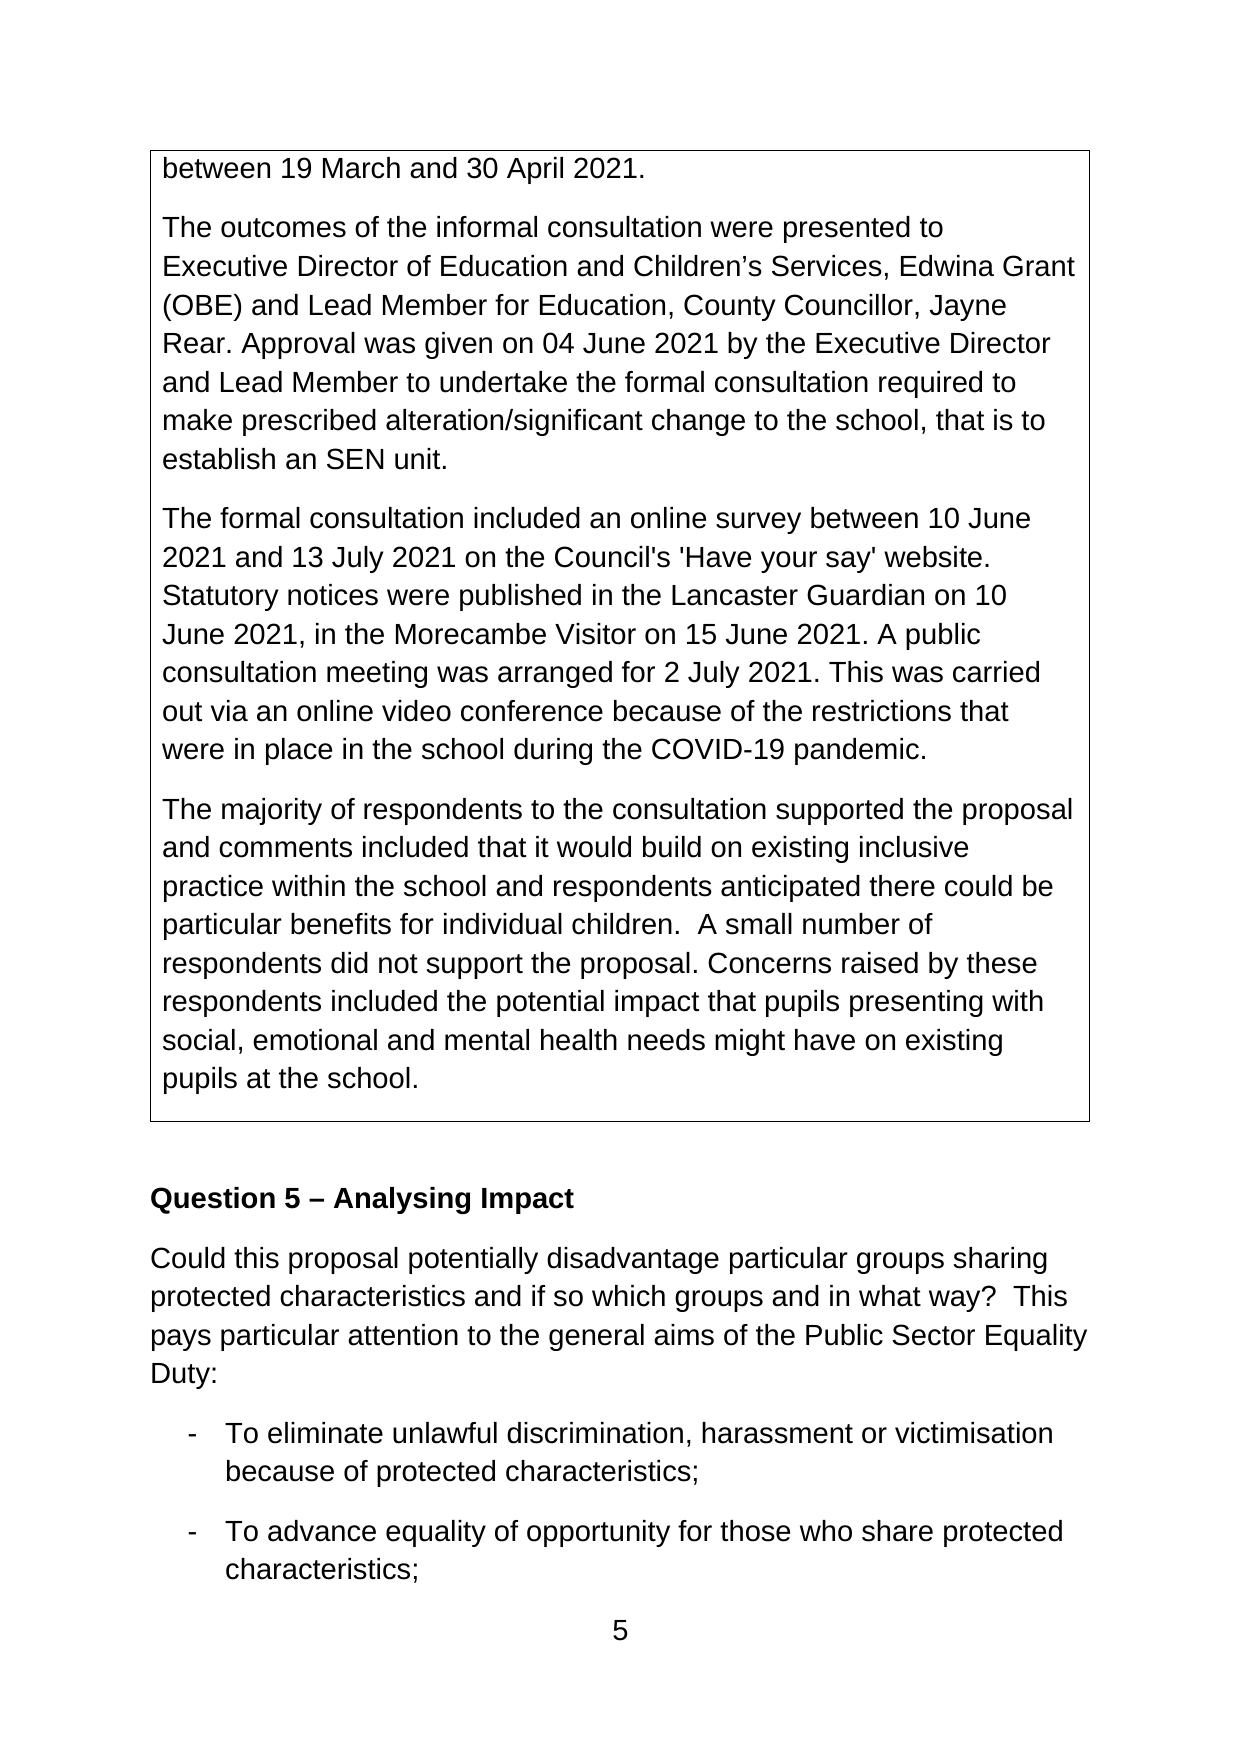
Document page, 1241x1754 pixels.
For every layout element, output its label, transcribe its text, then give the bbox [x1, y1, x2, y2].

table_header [151, 151, 1089, 1121]
text Question 5 – Analysing Impact [150, 1181, 1090, 1215]
text - To eliminate unlawful discrimination, harassment or victimisation because of protected characteristics; [187, 1416, 1090, 1488]
text - To advance equality of opportunity for those who share protected characteristics; [187, 1513, 1090, 1586]
text Could this proposal potentially disadvantage particular groups sharing protected characteristics and if so which groups and in what way? This pays particular attention to the general aims of the Public Sector Equality Duty: [150, 1241, 1090, 1390]
